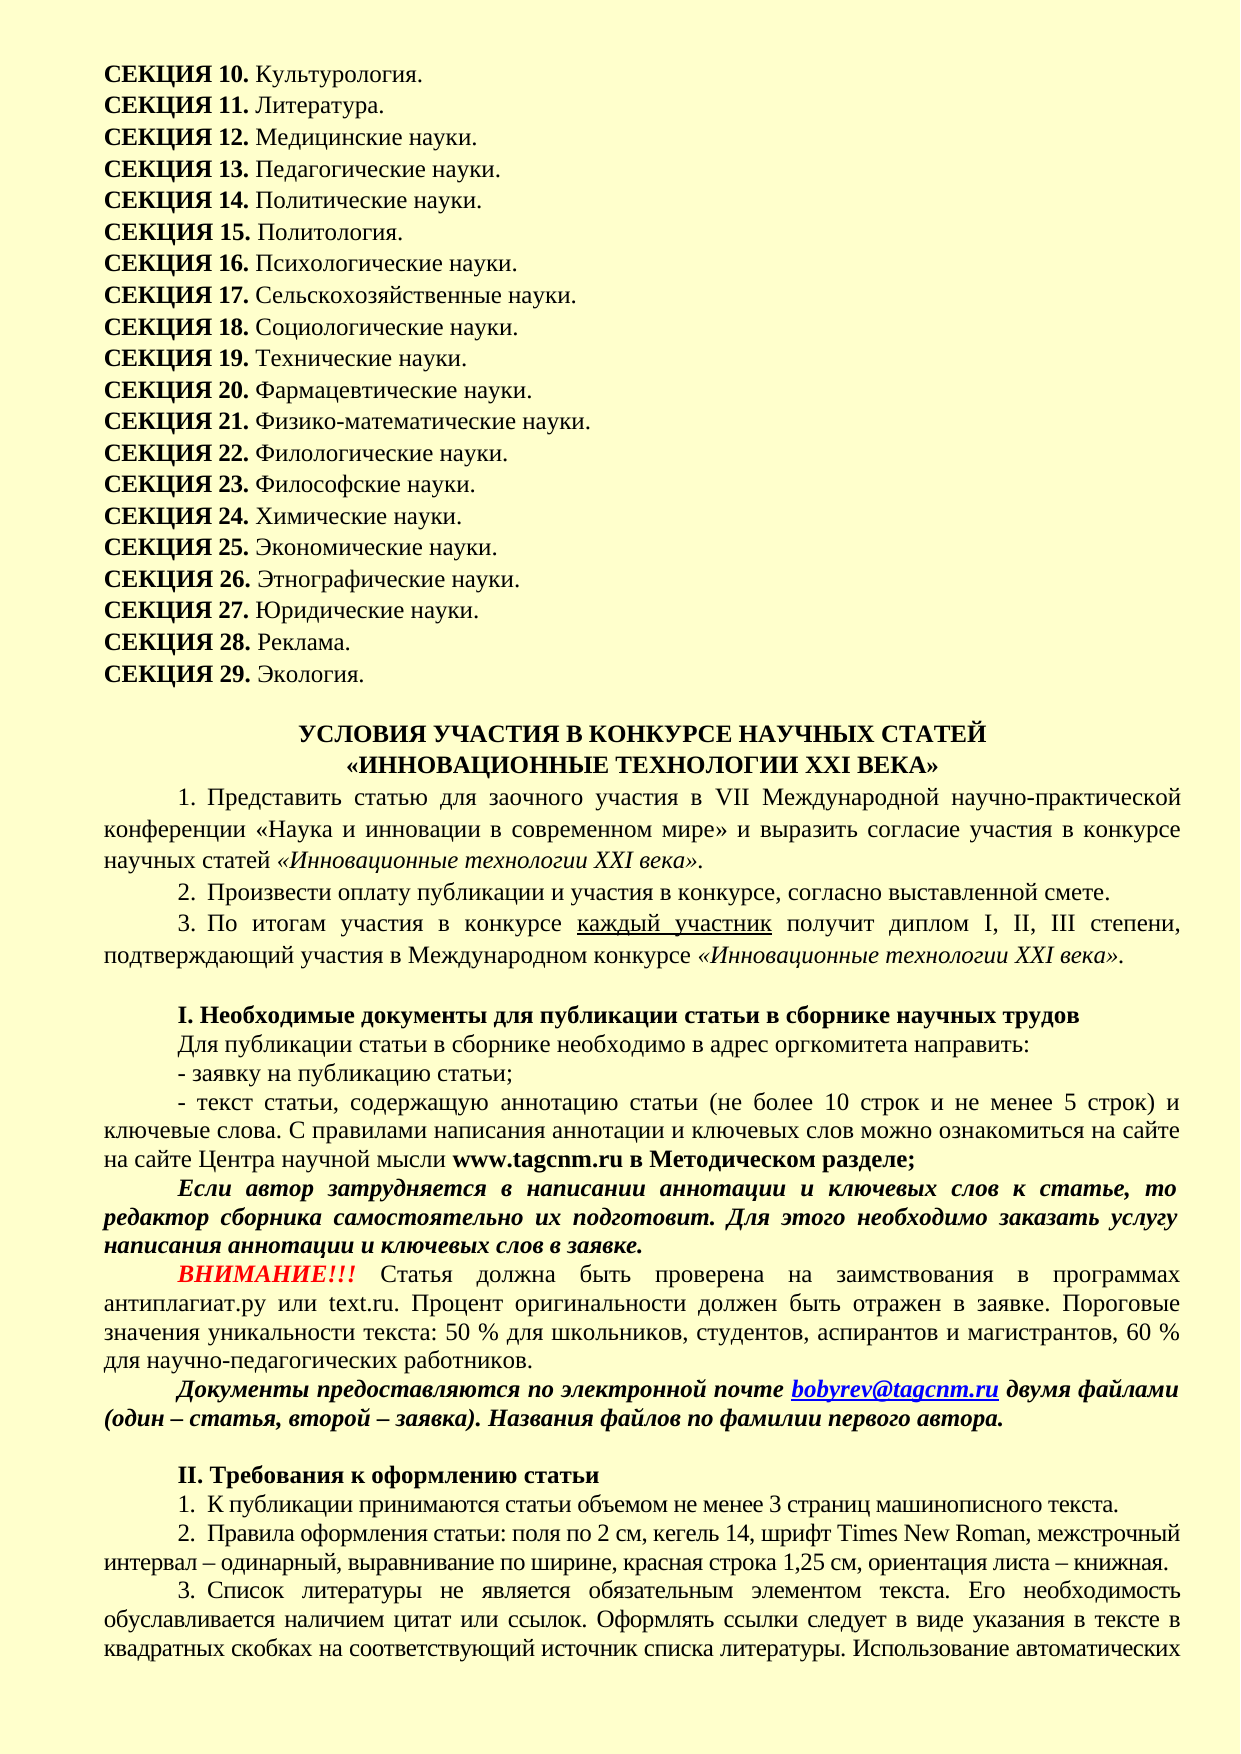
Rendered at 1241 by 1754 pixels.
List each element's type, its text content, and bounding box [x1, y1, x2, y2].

text СЕКЦИЯ 19. Технические науки. [103, 343, 1181, 372]
text СЕКЦИЯ 14. Политические науки. [103, 185, 1181, 214]
text СЕКЦИЯ 22. Филологические науки. [103, 438, 1181, 467]
text СЕКЦИЯ 28. Реклама. [103, 627, 1181, 656]
list Представить статью для заочного участия в VII Международной научно-практической конференции «Наука и инновации в современном мире» и выразить согласие участия в конкурсе научных статей «Инновационные технологии XXI века». [103, 782, 1181, 874]
list Правила оформления статьи: поля по , кегель 14, шрифт Times New Roman, межстрочный интервал – одинарный, выравнивание по ширине, красная строка , ориентация листа – книжная. [103, 1518, 1181, 1575]
text УСЛОВИЯ УЧАСТИЯ В КОНКУРСЕ НАУЧНЫХ СТАТЕЙ [103, 719, 1181, 748]
text «ИННОВАЦИОННЫЕ ТЕХНОЛОГИИ XXI ВЕКА» [103, 751, 1181, 779]
text СЕКЦИЯ 13. Педагогические науки. [103, 154, 1181, 182]
text СЕКЦИЯ 23. Философские науки. [103, 469, 1181, 498]
list К публикации принимаются статьи объемом не менее 3 страниц машинописного текста. [103, 1489, 1181, 1518]
text СЕКЦИЯ 20. Фармацевтические науки. [103, 375, 1181, 403]
text СЕКЦИЯ 17. Сельскохозяйственные науки. [103, 280, 1181, 309]
list Произвести оплату публикации и участия в конкурсе, согласно выставленной смете. [103, 877, 1181, 906]
text СЕКЦИЯ 10. Культурология. [103, 59, 1181, 88]
text - заявку на публикацию статьи; [103, 1058, 1181, 1087]
text СЕКЦИЯ 21. Физико-математические науки. [103, 406, 1181, 435]
text I. Необходимые документы для публикации статьи в сборнике научных трудов [103, 1000, 1181, 1029]
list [103, 1575, 1181, 1662]
text Если автор затрудняется в написании аннотации и ключевых слов к статье, то редактор сборника самостоятельно их подготовит. Для этого необходимо заказать услугу написания аннотации и ключевых слов в заявке. [103, 1173, 1181, 1259]
text СЕКЦИЯ 26. Этнографические науки. [103, 564, 1181, 593]
text ВНИМАНИЕ!!! Статья должна быть проверена на заимствования в программах антиплагиат.ру или text.ru. Процент оригинальности должен быть отражен в заявке. Пороговые значения уникальности текста: 50 % для школьников, студентов, аспирантов и магистрантов, 60 % для научно-педагогических работников. [103, 1259, 1181, 1374]
text Документы предоставляются по электронной почте bobyrev@tagcnm.ru двумя файлами (один – статья, второй – заявка). Названия файлов по фамилии первого автора. [103, 1374, 1181, 1432]
text Для публикации статьи в сборнике необходимо в адрес оргкомитета направить: [103, 1029, 1181, 1058]
text СЕКЦИЯ 18. Социологические науки. [103, 312, 1181, 340]
text СЕКЦИЯ 11. Литература. [103, 91, 1181, 119]
text II. Требования к оформлению статьи [103, 1460, 1181, 1489]
text СЕКЦИЯ 27. Юридические науки. [103, 596, 1181, 624]
text СЕКЦИЯ 25. Экономические науки. [103, 532, 1181, 561]
text СЕКЦИЯ 24. Химические науки. [103, 501, 1181, 530]
text - текст статьи, содержащую аннотацию статьи (не более 10 строк и не менее 5 строк) и ключевые слова. С правилами написания аннотации и ключевых слов можно ознакомиться на сайте на сайте Центра научной мысли www.tagcnm.ru в Методическом разделе; [103, 1087, 1181, 1173]
text СЕКЦИЯ 16. Психологические науки. [103, 248, 1181, 277]
text СЕКЦИЯ 15. Политология. [103, 217, 1181, 246]
list По итогам участия в конкурсе каждый участник получит диплом I, II, III степени, подтверждающий участия в Международном конкурсе «Инновационные технологии XXI века». [103, 908, 1181, 969]
text СЕКЦИЯ 29. Экология. [103, 659, 1181, 687]
text СЕКЦИЯ 12. Медицинские науки. [103, 122, 1181, 151]
